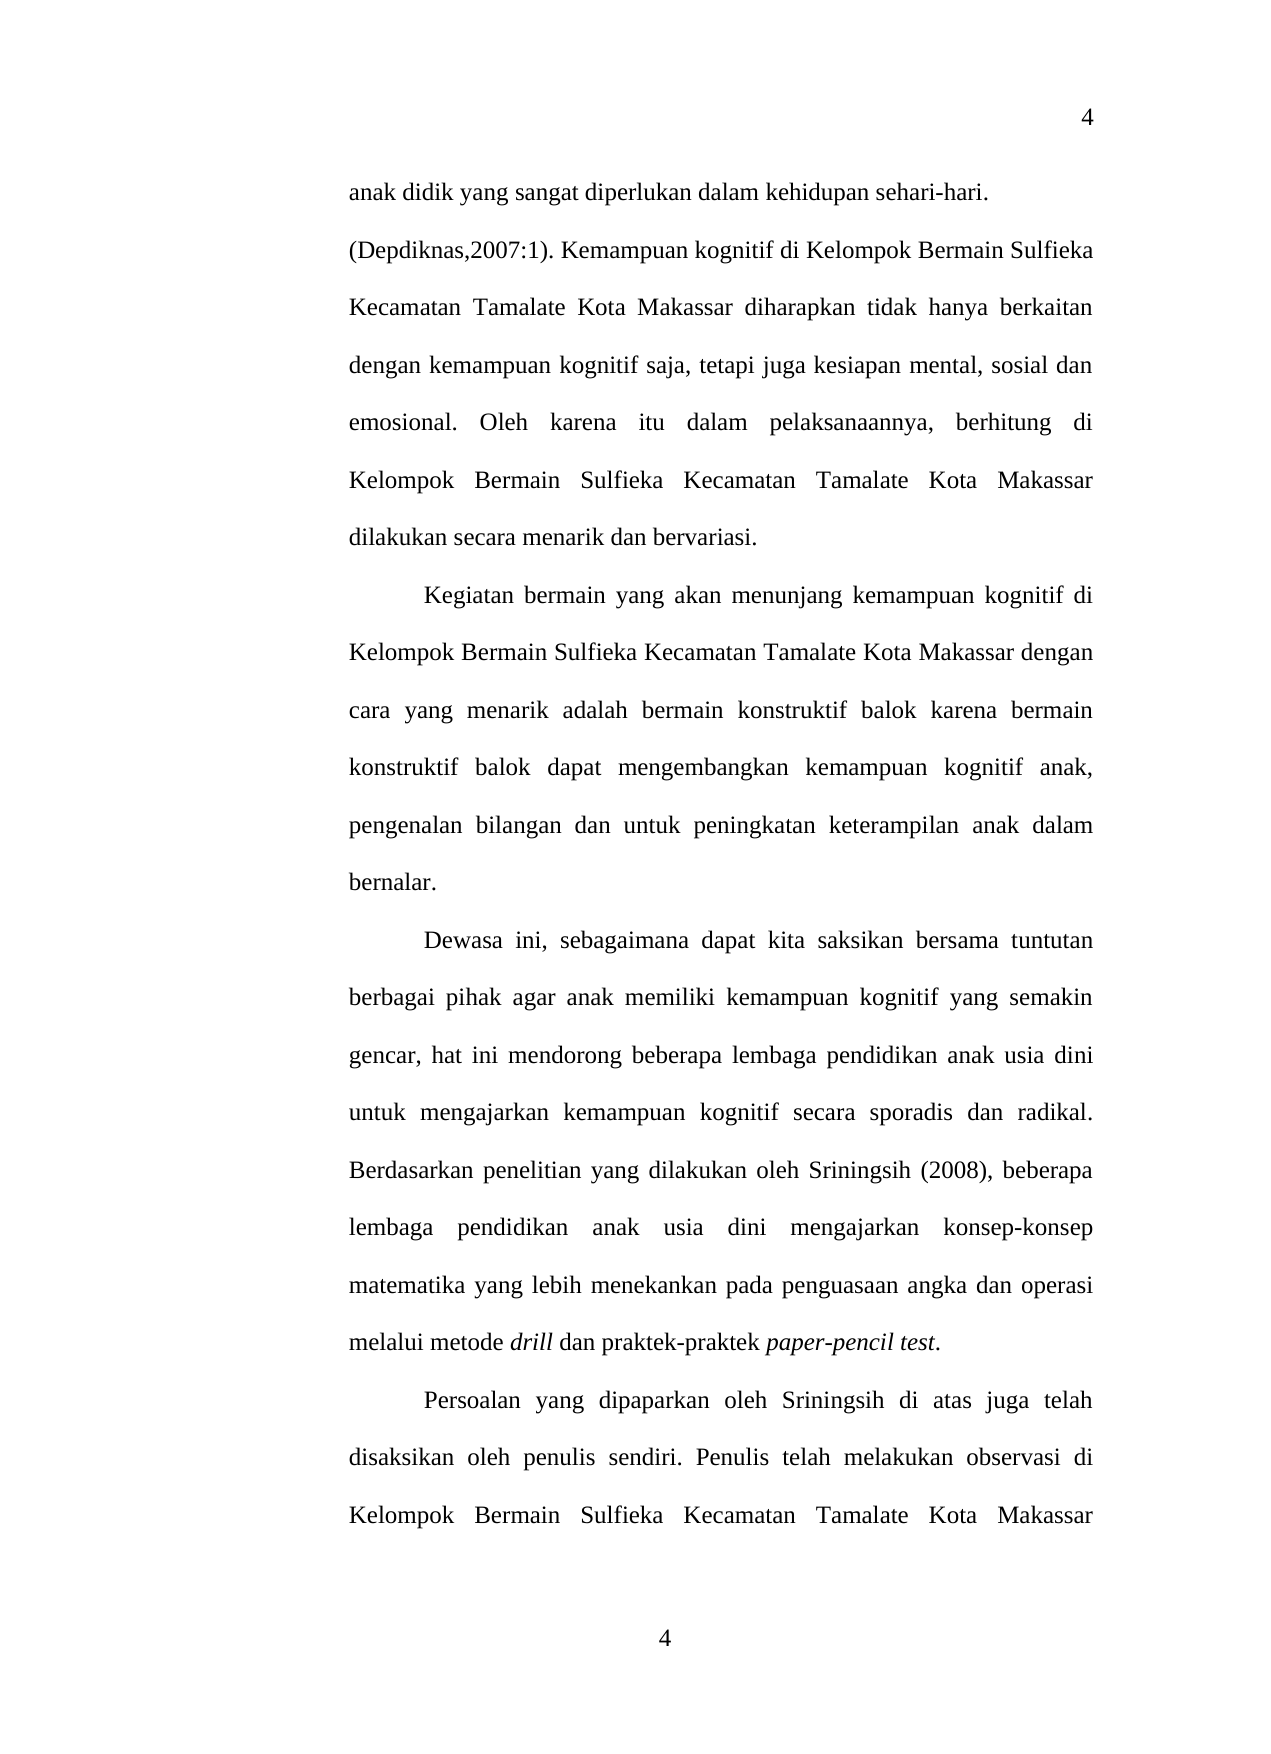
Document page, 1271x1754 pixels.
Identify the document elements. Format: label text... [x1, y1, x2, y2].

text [349, 1385, 1094, 1528]
text Kegiatan bermain yang akan menunjang kemampuan kognitif di Kelompok Bermain Sulfieka Kecamatan Tamalate Kota Makassar dengan cara yang menarik adalah bermain konstruktif balok karena bermain konstruktif balok dapat mengembangkan kemampuan kognitif anak, pengenalan bilangan dan untuk peningkatan keterampilan anak dalam bernalar. [349, 580, 1094, 896]
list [349, 177, 1094, 206]
text Dewasa ini, sebagaimana dapat kita saksikan bersama tuntutan berbagai pihak agar anak memiliki kemampuan kognitif yang semakin gencar, hat ini mendorong beberapa lembaga pendidikan anak usia dini untuk mengajarkan kemampuan kognitif secara sporadis dan radikal. Berdasarkan penelitian yang dilakukan oleh Sriningsih (2008), beberapa lembaga pendidikan anak usia dini mengajarkan konsep-konsep matematika yang lebih menekankan pada penguasaan angka dan operasi melalui metode drill dan praktek-praktek paper-pencil test. [349, 925, 1094, 1356]
list (Depdiknas,2007:1). Kemampuan kognitif di Kelompok Bermain Sulfieka Kecamatan Tamalate Kota Makassar diharapkan tidak hanya berkaitan dengan kemampuan kognitif saja, tetapi juga kesiapan mental, sosial dan emosional. Oleh karena itu dalam pelaksanaannya, berhitung di Kelompok Bermain Sulfieka Kecamatan Tamalate Kota Makassar dilakukan secara menarik dan bervariasi. [349, 235, 1094, 551]
